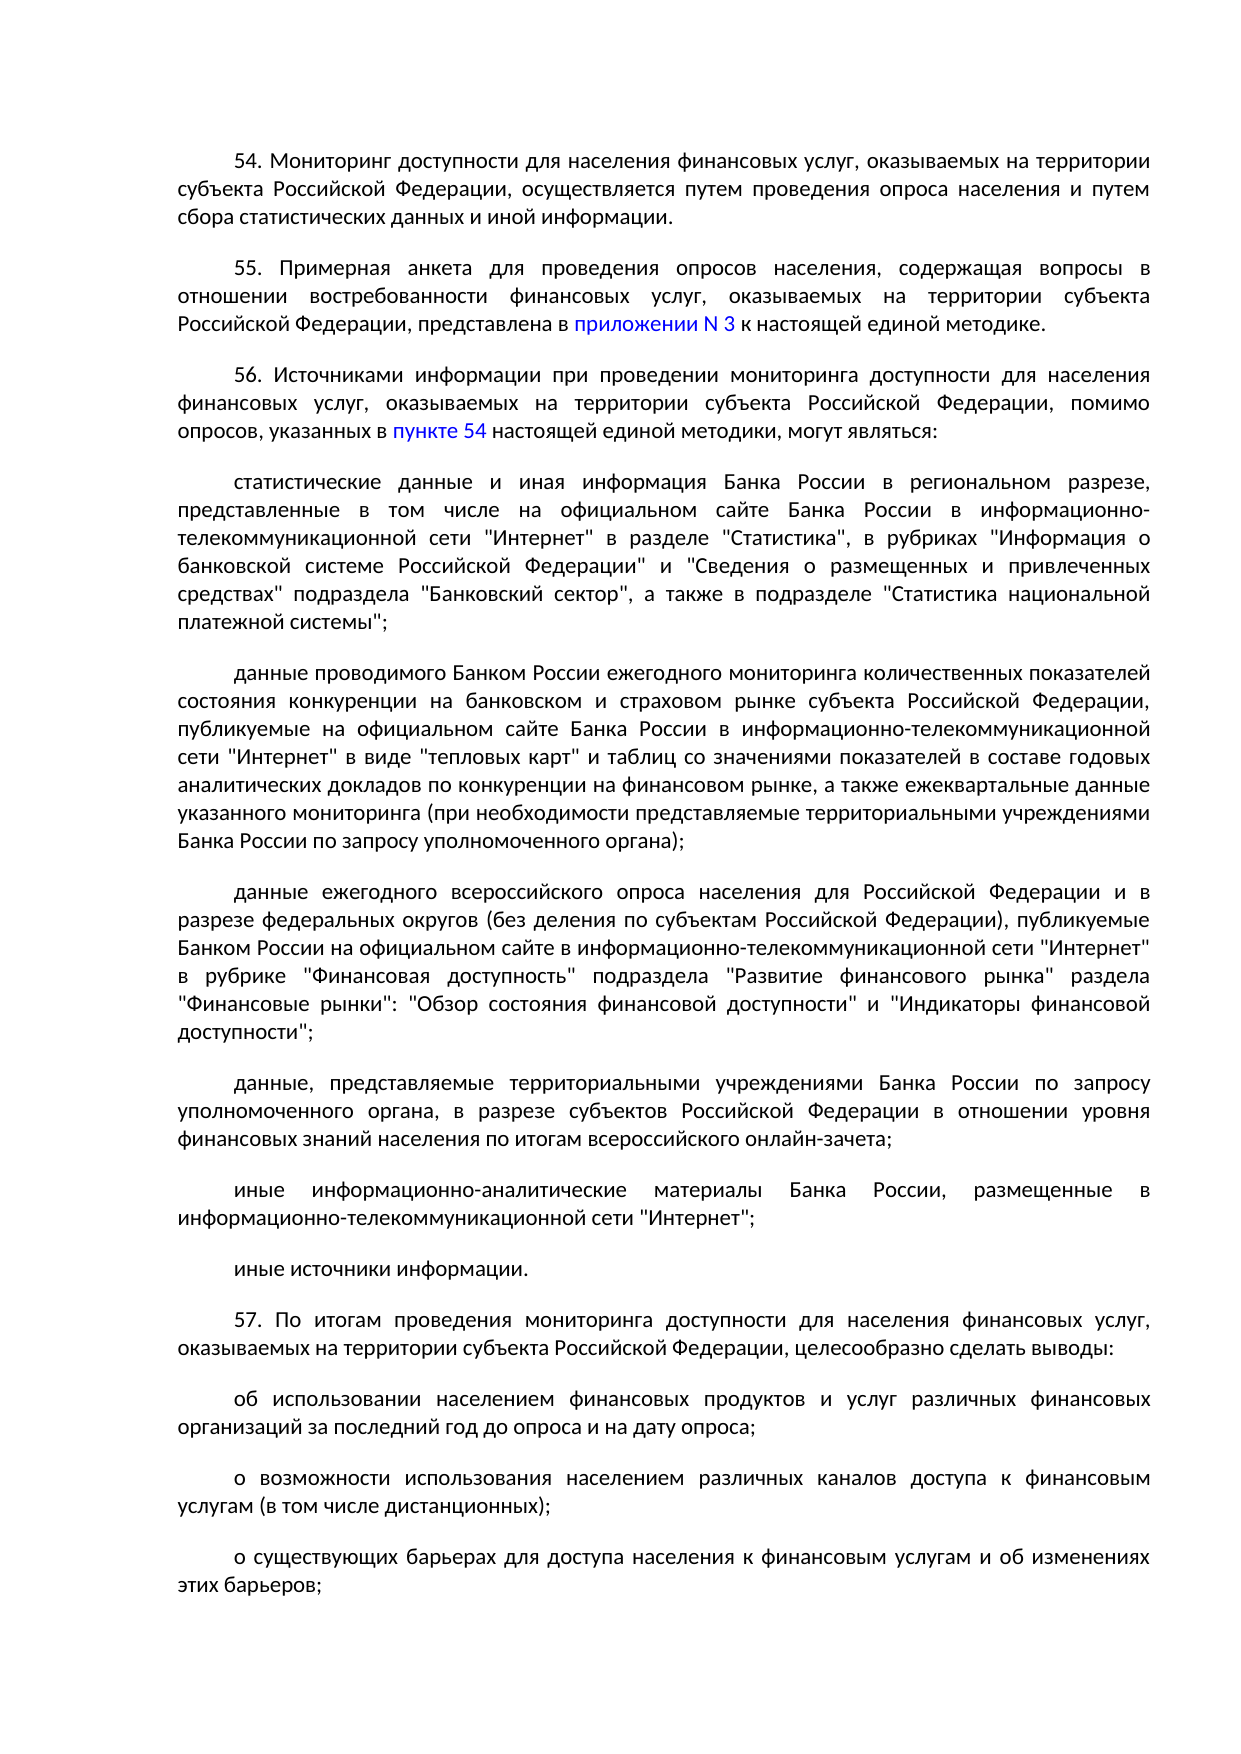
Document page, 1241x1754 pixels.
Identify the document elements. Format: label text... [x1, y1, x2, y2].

text 56. Источниками информации при проведении мониторинга доступности для населения финансовых услуг, оказываемых на территории субъекта Российской Федерации, помимо опросов, указанных в пункте 54 настоящей единой методики, могут являться: [177, 360, 1152, 444]
text о возможности использования населением различных каналов доступа к финансовым услугам (в том числе дистанционных); [177, 1463, 1152, 1519]
text о существующих барьерах для доступа населения к финансовым услугам и об изменениях этих барьеров; [177, 1542, 1152, 1598]
text 57. По итогам проведения мониторинга доступности для населения финансовых услуг, оказываемых на территории субъекта Российской Федерации, целесообразно сделать выводы: [177, 1305, 1152, 1361]
text 54. Мониторинг доступности для населения финансовых услуг, оказываемых на территории субъекта Российской Федерации, осуществляется путем проведения опроса населения и путем сбора статистических данных и иной информации. [177, 146, 1152, 230]
text иные информационно-аналитические материалы Банка России, размещенные в информационно-телекоммуникационной сети "Интернет"; [177, 1175, 1152, 1231]
text данные проводимого Банком России ежегодного мониторинга количественных показателей состояния конкуренции на банковском и страховом рынке субъекта Российской Федерации, публикуемые на официальном сайте Банка России в информационно-телекоммуникационной сети "Интернет" в виде "тепловых карт" и таблиц со значениями показателей в составе годовых аналитических докладов по конкуренции на финансовом рынке, а также ежеквартальные данные указанного мониторинга (при необходимости представляемые территориальными учреждениями Банка России по запросу уполномоченного органа); [177, 658, 1152, 854]
text данные, представляемые территориальными учреждениями Банка России по запросу уполномоченного органа, в разрезе субъектов Российской Федерации в отношении уровня финансовых знаний населения по итогам всероссийского онлайн-зачета; [177, 1068, 1152, 1152]
text данные ежегодного всероссийского опроса населения для Российской Федерации и в разрезе федеральных округов (без деления по субъектам Российской Федерации), публикуемые Банком России на официальном сайте в информационно-телекоммуникационной сети "Интернет" в рубрике "Финансовая доступность" подраздела "Развитие финансового рынка" раздела "Финансовые рынки": "Обзор состояния финансовой доступности" и "Индикаторы финансовой доступности"; [177, 877, 1152, 1045]
text 55. Примерная анкета для проведения опросов населения, содержащая вопросы в отношении востребованности финансовых услуг, оказываемых на территории субъекта Российской Федерации, представлена в приложении N 3 к настоящей единой методике. [177, 253, 1152, 337]
text об использовании населением финансовых продуктов и услуг различных финансовых организаций за последний год до опроса и на дату опроса; [177, 1384, 1152, 1440]
text статистические данные и иная информация Банка России в региональном разрезе, представленные в том числе на официальном сайте Банка России в информационно-телекоммуникационной сети "Интернет" в разделе "Статистика", в рубриках "Информация о банковской системе Российской Федерации" и "Сведения о размещенных и привлеченных средствах" подраздела "Банковский сектор", а также в подразделе "Статистика национальной платежной системы"; [177, 467, 1152, 635]
text иные источники информации. [177, 1254, 1152, 1282]
